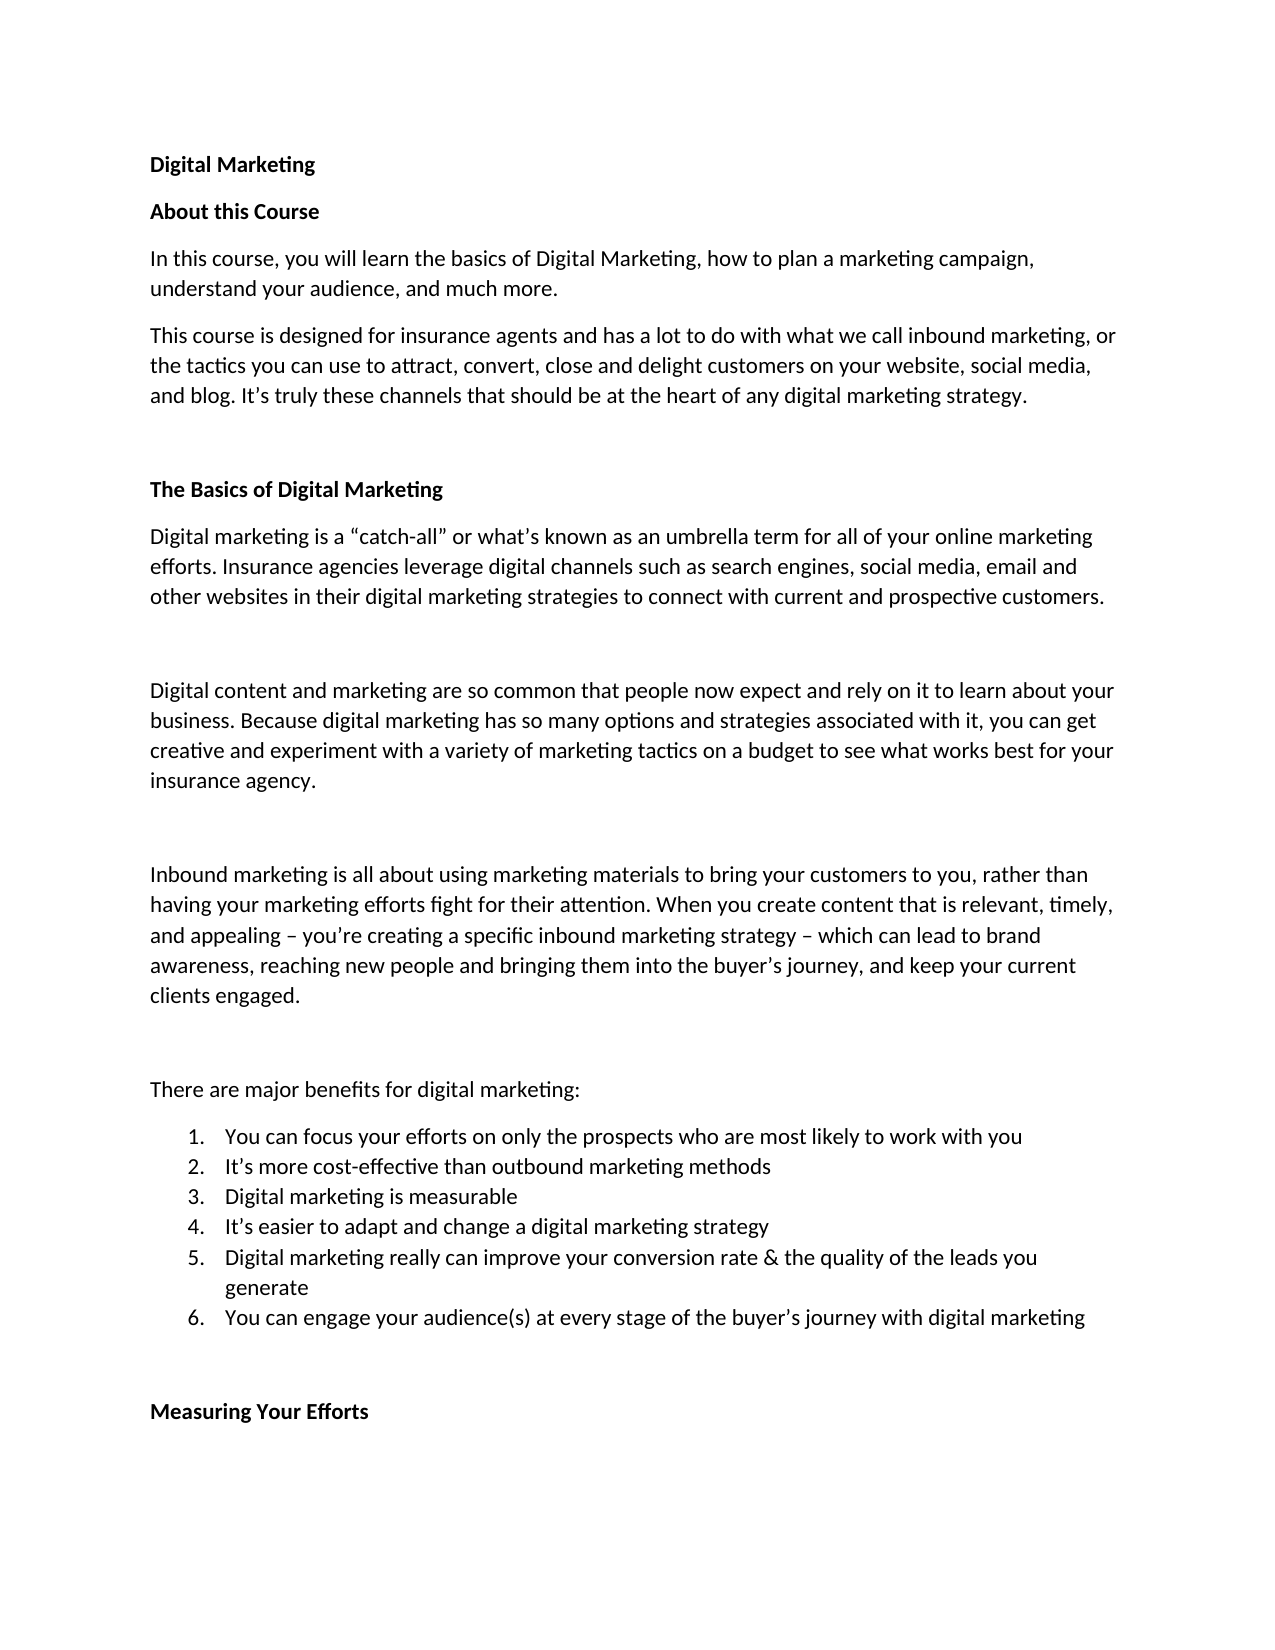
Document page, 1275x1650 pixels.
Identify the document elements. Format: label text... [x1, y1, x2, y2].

text Measuring Your Efforts [150, 1397, 1125, 1425]
text Digital content and marketing are so common that people now expect and rely on it to learn about your business. Because digital marketing has so many options and strategies associated with it, you can get creative and experiment with a variety of marketing tactics on a budget to see what works best for your insurance agency. [150, 676, 1125, 795]
text Digital marketing is a “catch-all” or what’s known as an umbrella term for all of your online marketing efforts. Insurance agencies leverage digital channels such as search engines, social media, email and other websites in their digital marketing strategies to connect with current and prospective customers. [150, 522, 1125, 610]
text The Basics of Digital Marketing [150, 475, 1125, 503]
text This course is designed for insurance agents and has a lot to do with what we call inbound marketing, or the tactics you can use to attract, convert, close and delight customers on your website, social media, and blog. It’s truly these channels that should be at the heart of any digital marketing strategy. [150, 321, 1125, 409]
list Digital marketing really can improve your conversion rate & the quality of the leads you generate [187, 1243, 1125, 1301]
text In this course, you will learn the basics of Digital Marketing, how to plan a marketing campaign, understand your audience, and much more. [150, 244, 1125, 302]
text Inbound marketing is all about using marketing materials to bring your customers to you, rather than having your marketing efforts fight for their attention. When you create content that is relevant, timely, and appealing – you’re creating a specific inbound marketing strategy – which can lead to brand awareness, reaching new people and bringing them into the buyer’s journey, and keep your current clients engaged. [150, 860, 1125, 1009]
list You can engage your audience(s) at every stage of the buyer’s journey with digital marketing [187, 1303, 1125, 1331]
text Digital Marketing [150, 150, 1125, 178]
text About this Course [150, 197, 1125, 225]
list You can focus your efforts on only the prospects who are most likely to work with you [187, 1122, 1125, 1150]
list Digital marketing is measurable [187, 1182, 1125, 1210]
text There are major benefits for digital marketing: [150, 1075, 1125, 1103]
list It’s more cost-effective than outbound marketing methods [187, 1152, 1125, 1180]
list It’s easier to adapt and change a digital marketing strategy [187, 1212, 1125, 1241]
